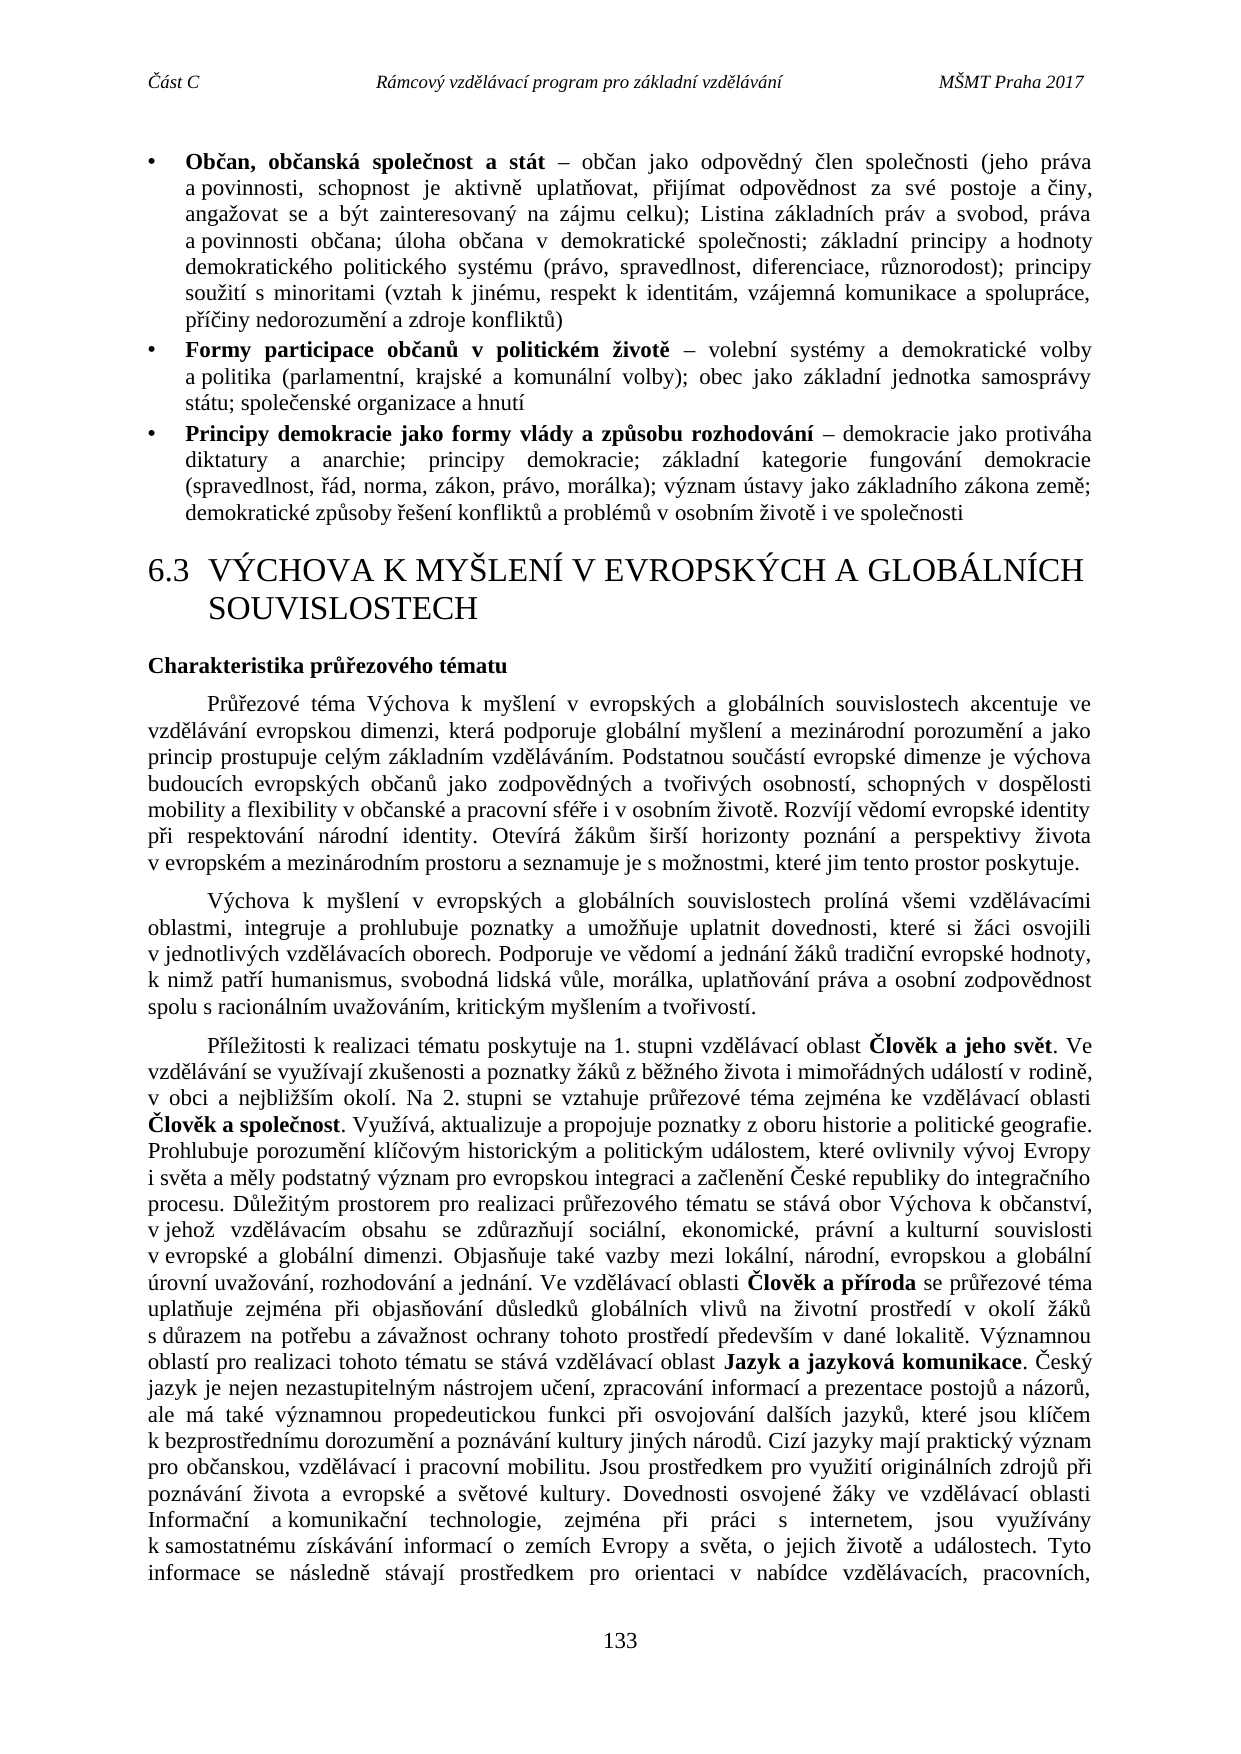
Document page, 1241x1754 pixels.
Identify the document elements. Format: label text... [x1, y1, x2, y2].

text Principy demokracie jako formy vlády a způsobu rozhodování – demokracie jako protiváha diktatury a anarchie; principy demokracie; základní kategorie fungování demokracie (spravedlnost, řád, norma, zákon, právo, morálka); význam ústavy jako základního zákona země; demokratické způsoby řešení konfliktů a problémů v osobním životě i ve společnosti [148, 419, 1092, 525]
text VÝCHOVA K MYŠLENÍ V EVROPSKÝCH A GLOBÁLNÍCH SOUVISLOSTECH [148, 550, 1092, 627]
text Formy participace občanů v politickém životě – volební systémy a demokratické volby a politika (parlamentní, krajské a komunální volby); obec jako základní jednotka samosprávy státu; společenské organizace a hnutí [148, 336, 1092, 415]
text Výchova k myšlení v evropských a globálních souvislostech prolíná všemi vzdělávacími oblastmi, integruje a prohlubuje poznatky a umožňuje uplatnit dovednosti, které si žáci osvojili v jednotlivých vzdělávacích oborech. Podporuje ve vědomí a jednání žáků tradiční evropské hodnoty, k nimž patří humanismus, svobodná lidská vůle, morálka, uplatňování práva a osobní zodpovědnost spolu s racionálním uvažováním, kritickým myšlením a tvořivostí. [148, 887, 1092, 1019]
text Průřezové téma Výchova k myšlení v evropských a globálních souvislostech akcentuje ve vzdělávání evropskou dimenzi, která podporuje globální myšlení a mezinárodní porozumění a jako princip prostupuje celým základním vzděláváním. Podstatnou součástí evropské dimenze je výchova budoucích evropských občanů jako zodpovědných a tvořivých osobností, schopných v dospělosti mobility a flexibility v občanské a pracovní sféře i v osobním životě. Rozvíjí vědomí evropské identity při respektování národní identity. Otevírá žákům širší horizonty poznání a perspektivy života v evropském a mezinárodním prostoru a seznamuje je s možnostmi, které jim tento prostor poskytuje. [148, 691, 1092, 875]
text Občan, občanská společnost a stát – občan jako odpovědný člen společnosti (jeho práva a povinnosti, schopnost je aktivně uplatňovat, přijímat odpovědnost za své postoje a činy, angažovat se a být zainteresovaný na zájmu celku); Listina základních práv a svobod, práva a povinnosti občana; úloha občana v demokratické společnosti; základní principy a hodnoty demokratického politického systému (právo, spravedlnost, diferenciace, různorodost); principy soužití s minoritami (vztah k jinému, respekt k identitám, vzájemná komunikace a spolupráce, příčiny nedorozumění a zdroje konfliktů) [148, 148, 1092, 332]
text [148, 1032, 1092, 1585]
text Charakteristika průřezového tématu [148, 652, 1092, 678]
